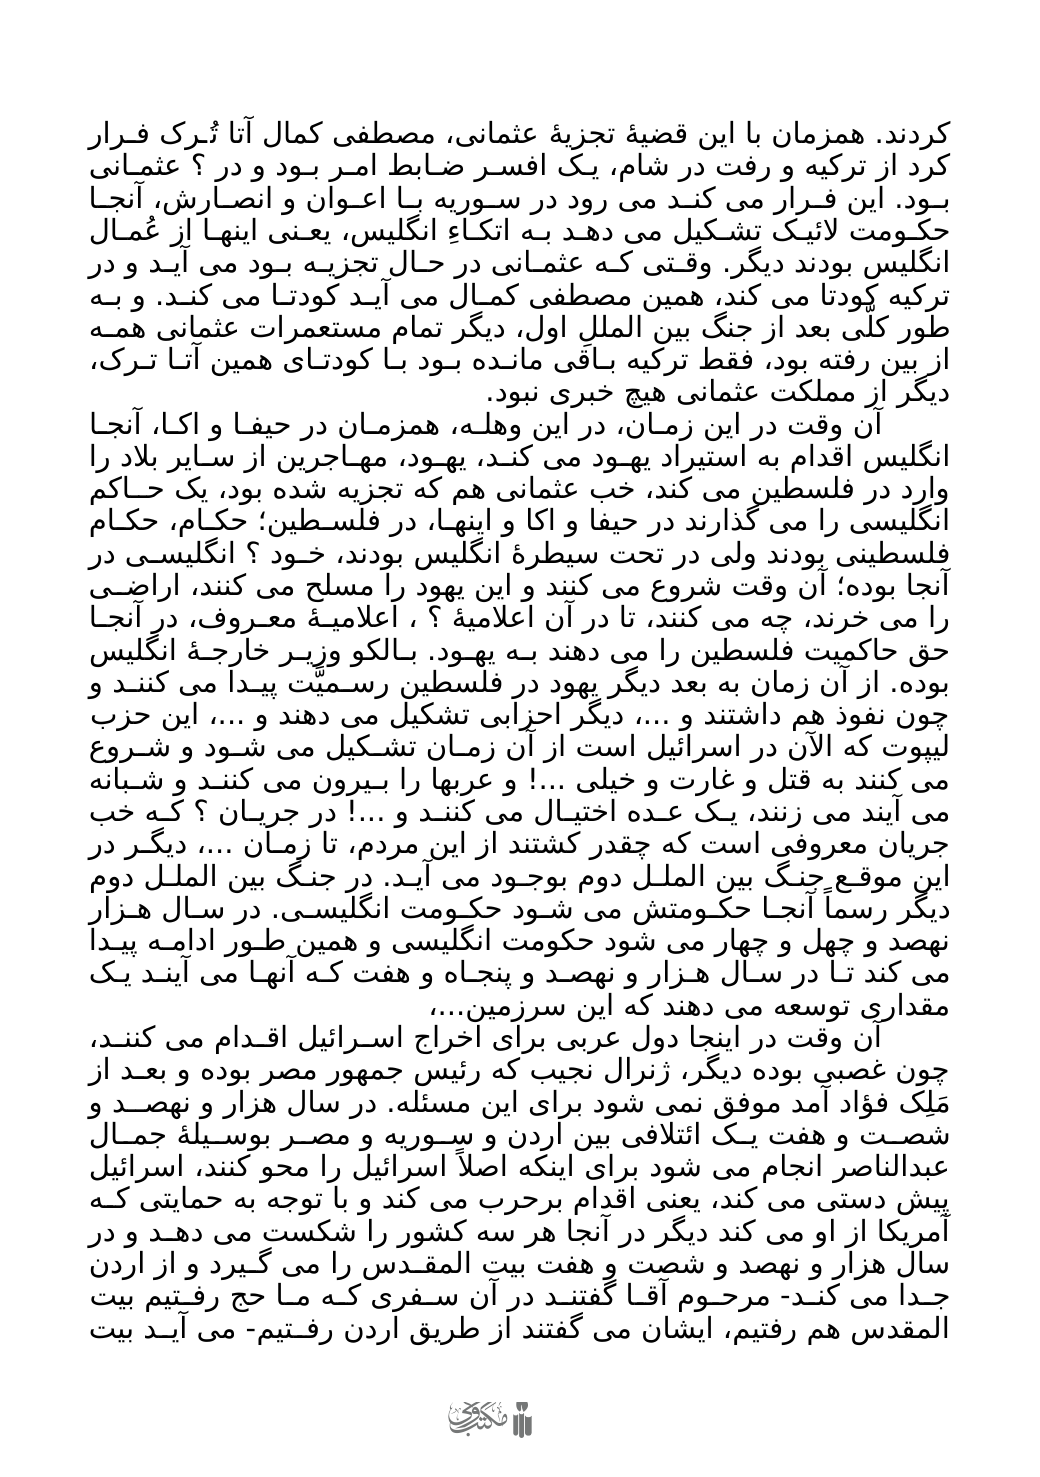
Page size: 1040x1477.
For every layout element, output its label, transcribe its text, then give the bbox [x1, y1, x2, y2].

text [89, 1022, 951, 1345]
text آن وقت در این زمان، در این وهله، همزمان در حیفا و اکا، آنجا انگلیس اقدام به استیراد یهود می کند، یهود، مهاجرین از سایر بلاد را وارد در فلسطین می کند، خب عثمانی هم که تجزیه شده بود، یک حاکم انگلیسی را می گذارند در حیفا و اکا و اینها، در فلسطین؛ حکام، حکام فلسطینی بودند ولی در تحت سیطرۀ انگلیس بودند، خود ؟ انگلیسی در آنجا بوده؛ آن وقت شروع می کنند و این یهود را مسلح می کنند، اراضی را می خرند، چه می کنند، تا در آن اعلامیۀ ؟ ، اعلامیۀ معروف، در آنجا حق حاکمیت فلسطین را می دهند به یهود. بالکو وزیر خارجۀ انگلیس بوده. از آن زمان به بعد دیگر یهود در فلسطین رسمیَّت پیدا می کنند و چون نفوذ هم داشتند و ...، دیگر احزابی تشکیل می دهند و ...، این حزب لیپوت که الآن در اسرائیل است از آن زمان تشکیل می شود و شروع می کنند به قتل و غارت و خیلی ...! و عربها را بیرون می کنند و شبانه می آیند می زنند، یک عده اختیال می کنند و ...! در جریان ؟ که خب جریان معروفی است که چقدر کشتند از این مردم، تا زمان ...، دیگر در این موقع جنگ بین الملل دوم بوجود می آید. در جنگ بین الملل دوم دیگر رسماً آنجا حکومتش می شود حکومت انگلیسی. در سال هزار نهصد و چهل و چهار می شود حکومت انگلیسی و همین طور ادامه پیدا می کند تا در سال هزار و نهصد و پنجاه و هفت که آنها می آیند یک مقداری توسعه می دهند که این سرزمین...، [89, 409, 951, 1022]
picture [443, 1402, 537, 1438]
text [89, 118, 951, 409]
